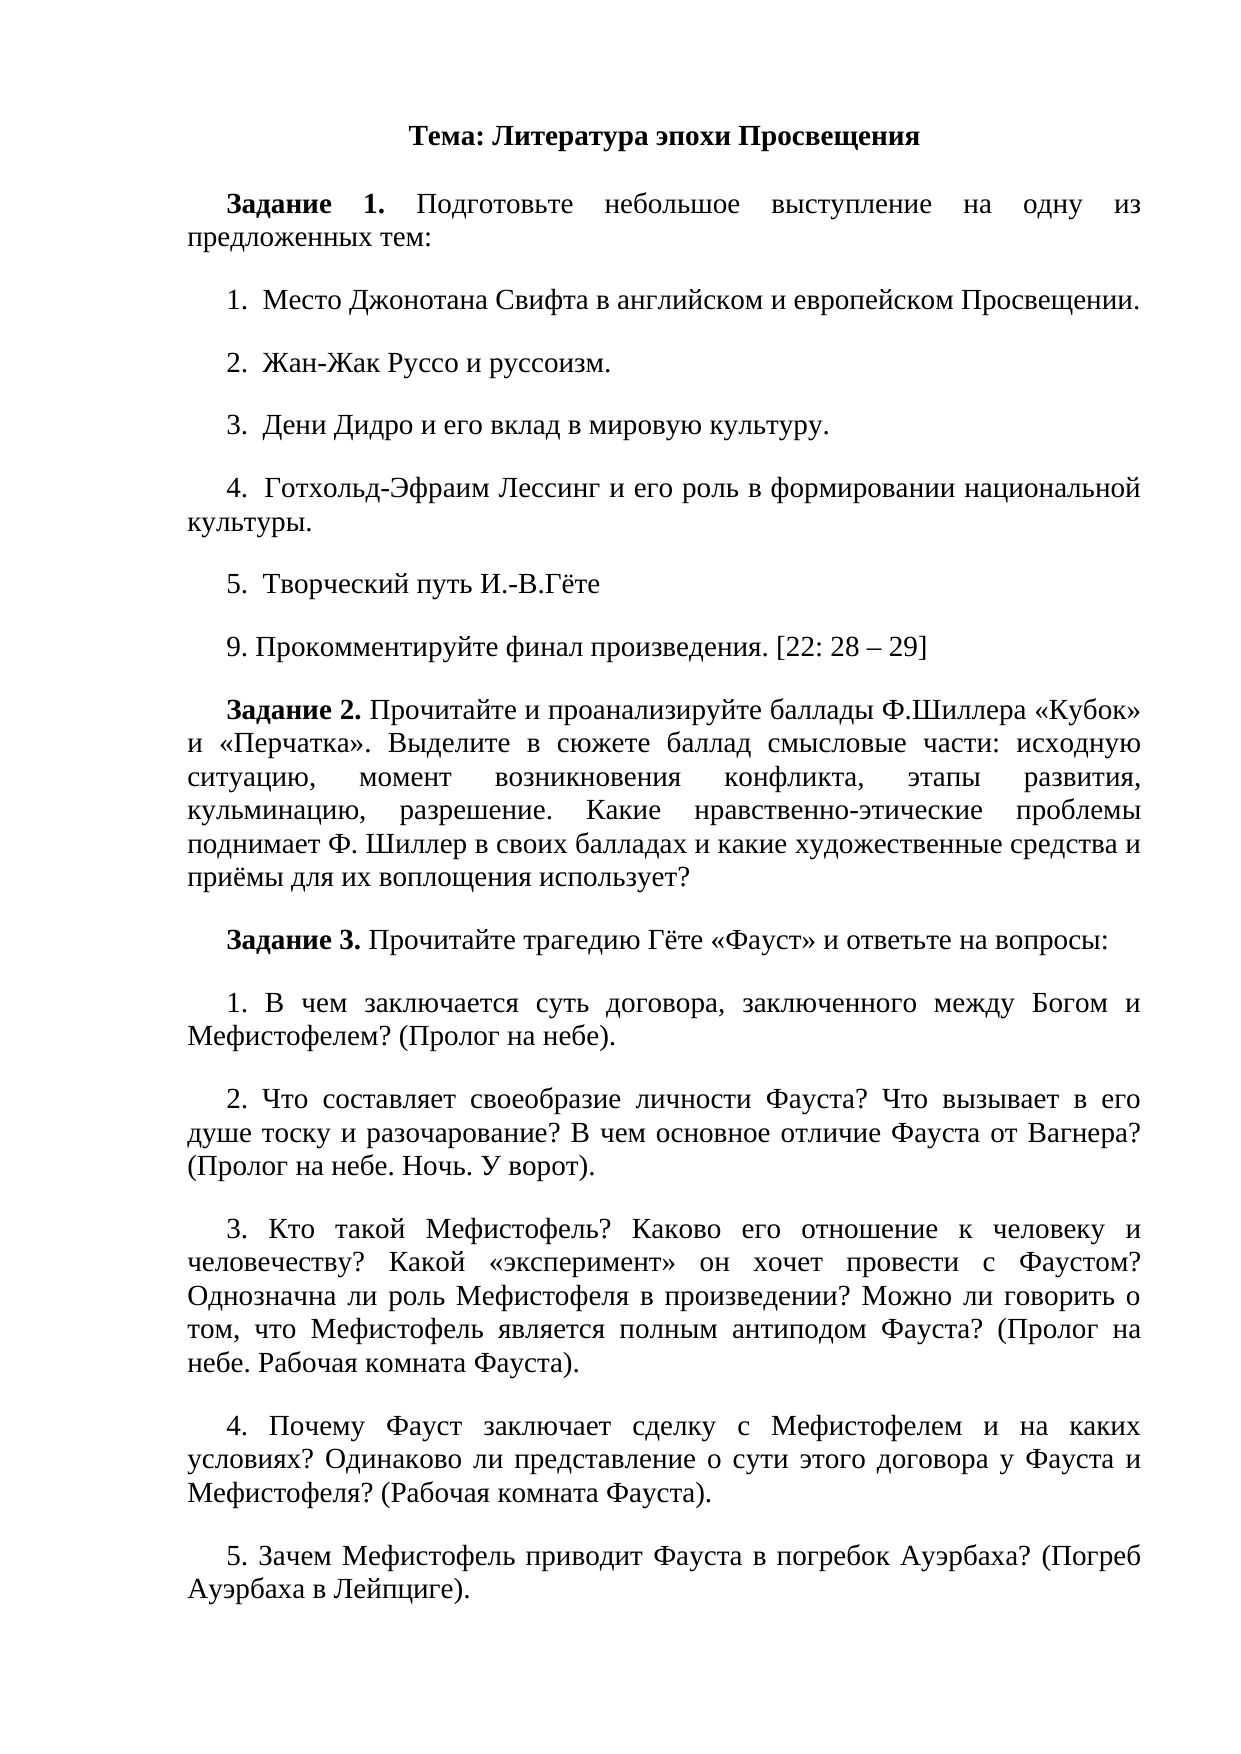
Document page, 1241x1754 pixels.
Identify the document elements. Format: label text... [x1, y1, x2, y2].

text 5. Зачем Мефистофель приводит Фауста в погребок Ауэрбаха? (Погреб Ауэрбаха в Лейпциге). [187, 1538, 1142, 1605]
text 3. Кто такой Мефистофель? Каково его отношение к человеку и человечеству? Какой «эксперимент» он хочет провести с Фаустом? Однозначна ли роль Мефистофеля в произведении? Можно ли говорить о том, что Мефистофель является полным антиподом Фауста? (Пролог на небе. Рабочая комната Фауста). [187, 1211, 1142, 1379]
text 1. В чем заключается суть договора, заключенного между Богом и Мефистофелем? (Пролог на небе). [187, 985, 1142, 1052]
text 2. Что составляет своеобразие личности Фауста? Что вызывает в его душе тоску и разочарование? В чем основное отличие Фауста от Вагнера? (Пролог на небе. Ночь. У ворот). [187, 1081, 1142, 1182]
text Задание 1. Подготовьте небольшое выступление на одну из предложенных тем: [187, 186, 1142, 253]
text 2. Жан-Жак Руссо и руссоизм. [187, 345, 1142, 378]
text Задание 3. Прочитайте трагедию Гёте «Фауст» и ответьте на вопросы: [187, 922, 1142, 956]
text Тема: Литература эпохи Просвещения [177, 118, 1152, 152]
text Задание 2. Прочитайте и проанализируйте баллады Ф.Шиллера «Кубок» и «Перчатка». Выделите в сюжете баллад смысловые части: исходную ситуацию, момент возникновения конфликта, этапы развития, кульминацию, разрешение. Какие нравственно-этические проблемы поднимает Ф. Шиллер в своих балладах и какие художественные средства и приёмы для их воплощения использует? [187, 692, 1142, 893]
text 1. Место Джонотана Свифта в английском и европейском Просвещении. [187, 282, 1142, 316]
text 4. Готхольд-Эфраим Лессинг и его роль в формировании национальной культуры. [187, 470, 1142, 537]
text 4. Почему Фауст заключает сделку с Мефистофелем и на каких условиях? Одинаково ли представление о сути этого договора у Фауста и Мефистофеля? (Рабочая комната Фауста). [187, 1408, 1142, 1508]
text 9. Прокомментируйте финал произведения. [22: 28 – 29] [187, 629, 1142, 663]
text 3. Дени Дидро и его вклад в мировую культуру. [187, 407, 1142, 441]
text 5. Творческий путь И.-В.Гёте [187, 566, 1142, 600]
